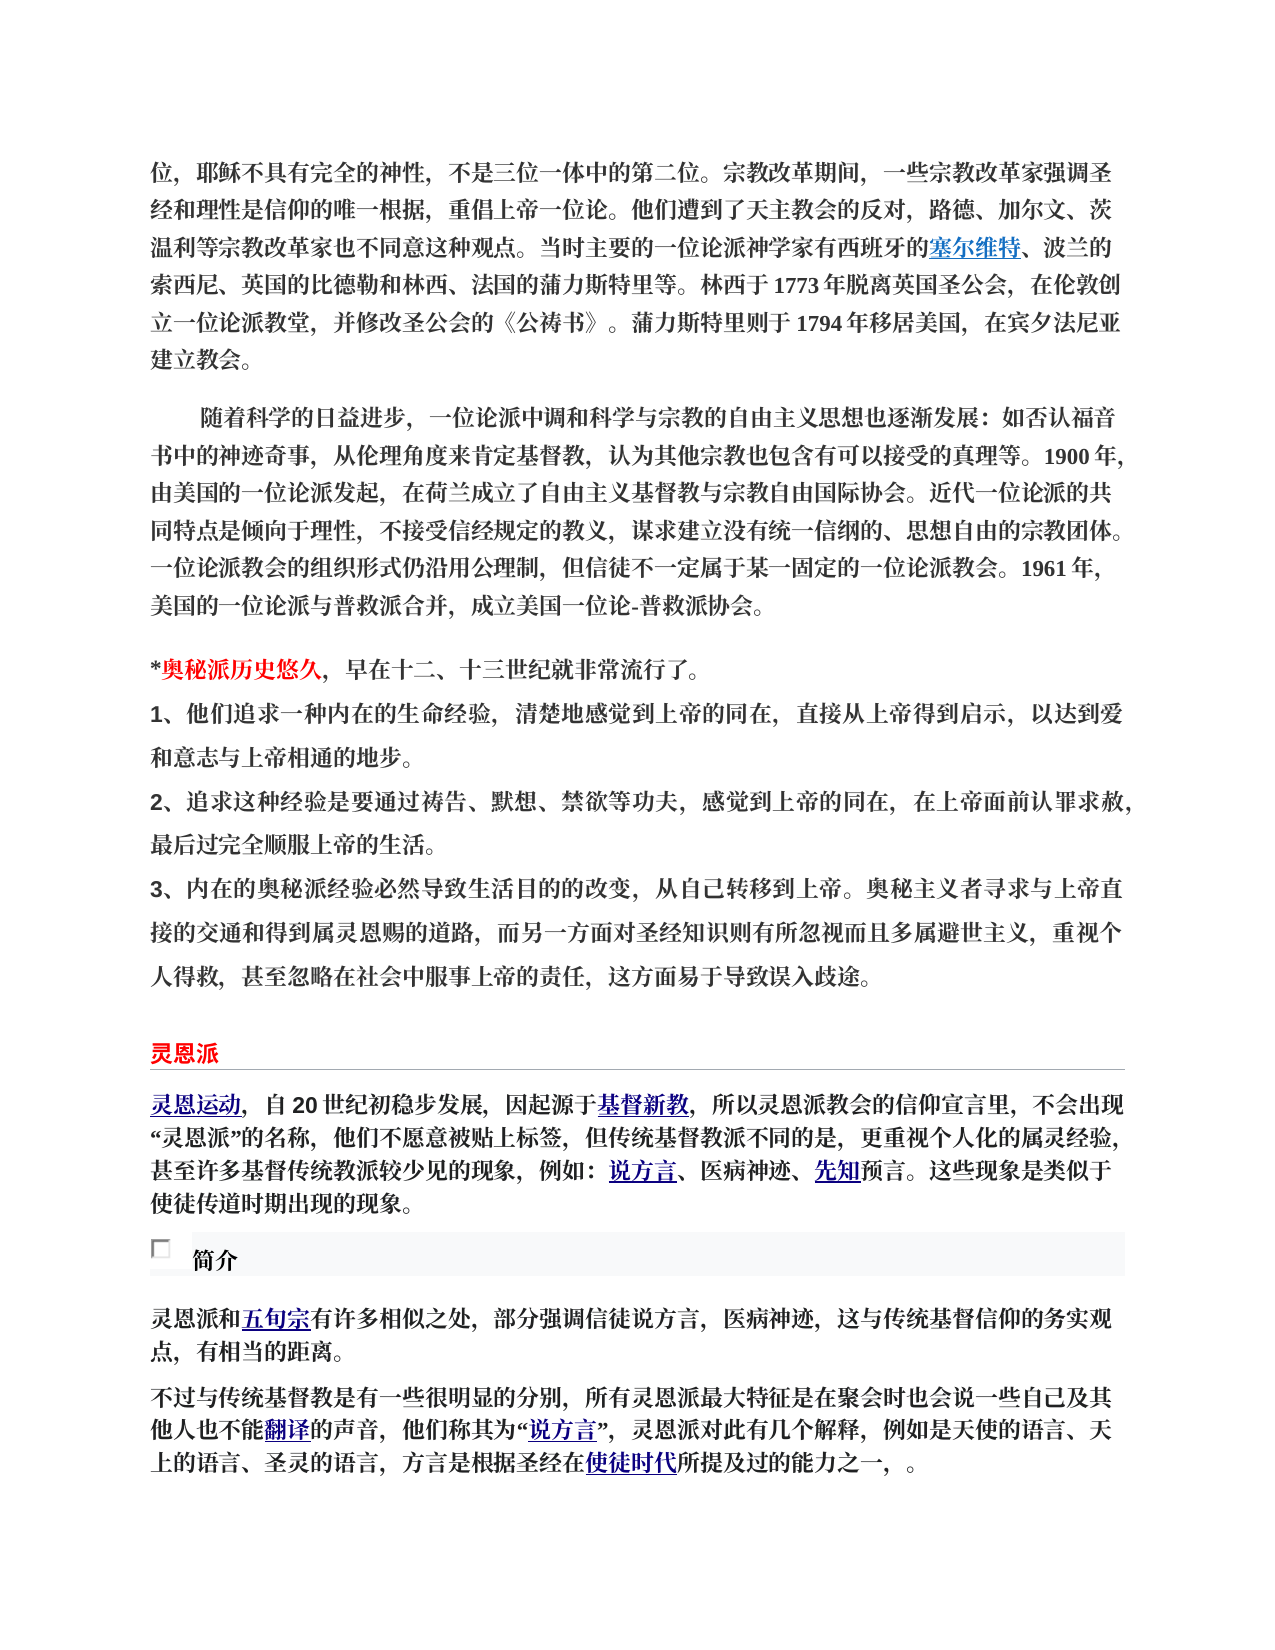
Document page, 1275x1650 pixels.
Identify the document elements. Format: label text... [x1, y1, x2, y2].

text 简介 [150, 1232, 1125, 1276]
text 2、追求这种经验是要通过祷告、默想、禁欲等功夫，感觉到上帝的同在，在上帝面前认罪求赦，最后过完全顺服上帝的生活。 [150, 773, 1125, 860]
text 1、他们追求一种内在的生命经验，清楚地感觉到上帝的同在，直接从上帝得到启示，以达到爱和意志与上帝相通的地步。 [150, 685, 1125, 773]
text 灵恩运动，自20世纪初稳步发展，因起源于基督新教，所以灵恩派教会的信仰宣言里，不会出现“灵恩派”的名称，他们不愿意被贴上标签，但传统基督教派不同的是，更重视个人化的属灵经验，甚至许多基督传统教派较少见的现象，例如：说方言、医病神迹、先知预言。这些现象是类似于使徒传道时期出现的现象。 [150, 1088, 1125, 1219]
text 灵恩派和五旬宗有许多相似之处，部分强调信徒说方言，医病神迹，这与传统基督信仰的务实观点，有相当的距离。 [150, 1301, 1125, 1367]
subtitle 灵恩派 [150, 1035, 1125, 1069]
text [150, 150, 1125, 375]
text *奥秘派历史悠久，早在十二、十三世纪就非常流行了。 [150, 642, 1125, 685]
text 随着科学的日益进步，一位论派中调和科学与宗教的自由主义思想也逐渐发展：如否认福音书中的神迹奇事，从伦理角度来肯定基督教，认为其他宗教也包含有可以接受的真理等。1900年，由美国的一位论派发起，在荷兰成立了自由主义基督教与宗教自由国际协会。近代一位论派的共同特点是倾向于理性，不接受信经规定的教义，谋求建立没有统一信纲的、思想自由的宗教团体。一位论派教会的组织形式仍沿用公理制，但信徒不一定属于某一固定的一位论派教会。1961年，美国的一位论派与普救派合并，成立美国一位论-普救派协会。 [150, 396, 1125, 621]
text 不过与传统基督教是有一些很明显的分别，所有灵恩派最大特征是在聚会时也会说一些自己及其他人也不能翻译的声音，他们称其为“说方言”，灵恩派对此有几个解释，例如是天使的语言、天上的语言、圣灵的语言，方言是根据圣经在使徒时代所提及过的能力之一，。 [150, 1380, 1125, 1478]
text 3、内在的奥秘派经验必然导致生活目的的改变，从自己转移到上帝。奥秘主义者寻求与上帝直接的交通和得到属灵恩赐的道路，而另一方面对圣经知识则有所忽视而且多属避世主义，重视个人得救，甚至忽略在社会中服事上帝的责任，这方面易于导致误入歧途。 [150, 860, 1125, 992]
